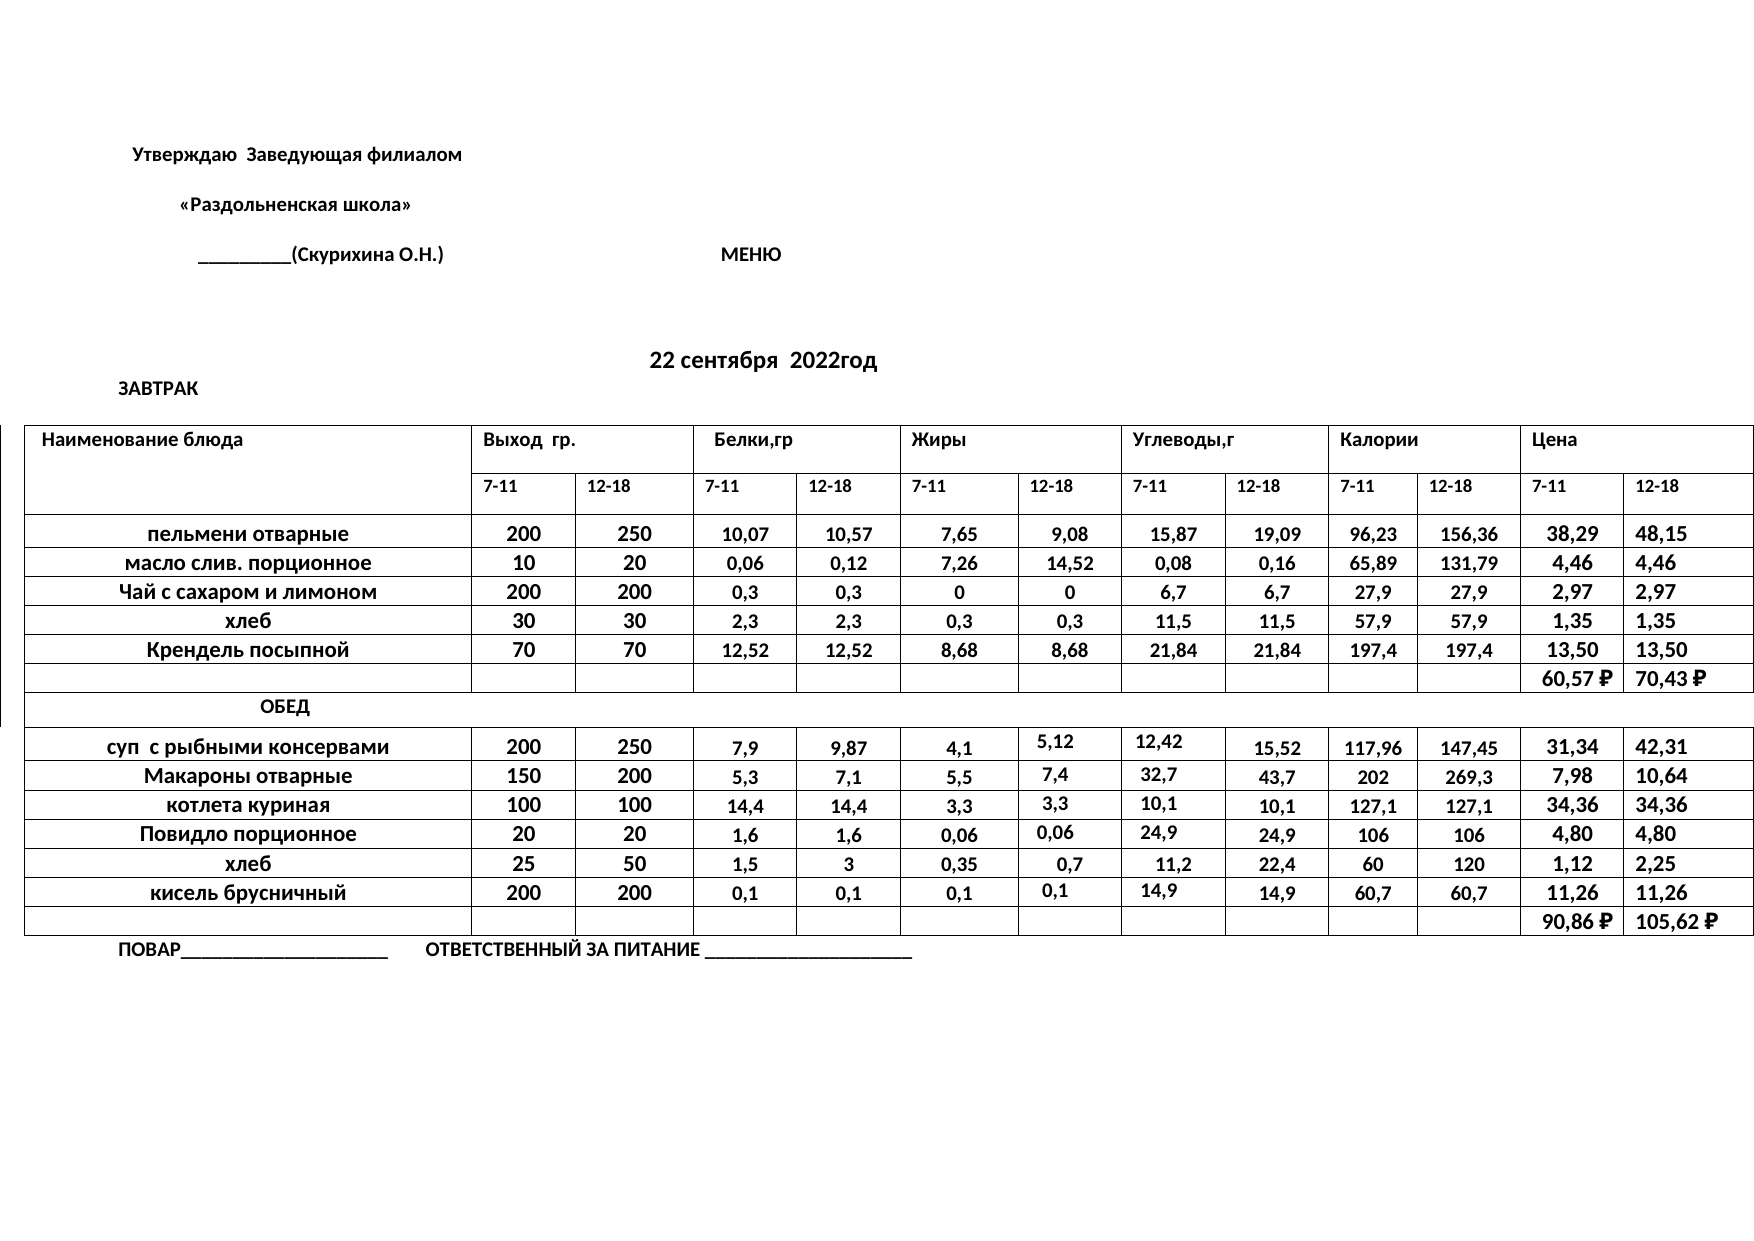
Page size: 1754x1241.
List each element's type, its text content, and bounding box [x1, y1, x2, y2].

table_cell 20 [576, 548, 693, 576]
table_cell [1329, 664, 1417, 692]
table_cell 0,1 [797, 878, 900, 906]
table_cell 7-11 [1329, 474, 1417, 513]
table_cell 14,4 [797, 791, 900, 818]
table_cell 2,25 [1624, 849, 1753, 877]
table_cell 7,98 [1521, 761, 1623, 789]
table_cell 27,9 [1418, 577, 1520, 605]
table_cell 197,4 [1329, 635, 1417, 663]
table_cell 25 [472, 849, 575, 877]
table_cell 8,68 [901, 635, 1018, 663]
table_cell 48,15 [1624, 515, 1753, 547]
table_cell 38,29 [1521, 515, 1623, 547]
table_cell 7,9 [694, 728, 796, 760]
table_cell 21,84 [1226, 635, 1328, 663]
table_cell 106 [1329, 820, 1417, 848]
table_cell хлеб [25, 606, 471, 634]
table_cell 7,1 [797, 761, 900, 789]
table_cell 0,3 [797, 577, 900, 605]
table_cell 1,6 [694, 820, 796, 848]
table_cell 2,3 [694, 606, 796, 634]
table_cell 30 [472, 606, 575, 634]
table_cell [1, 547, 24, 576]
table_cell 24,9 [1226, 820, 1328, 848]
table_cell 131,79 [1418, 548, 1520, 576]
table_cell [1122, 907, 1225, 935]
table_cell 60,7 [1418, 878, 1520, 906]
table_cell 20 [472, 820, 575, 848]
table_cell 60,57 ₽ [1521, 664, 1623, 692]
table_cell 31,34 [1521, 728, 1623, 760]
table_cell 6,7 [1122, 577, 1225, 605]
table_cell 200 [472, 728, 575, 760]
table_cell 15,52 [1226, 728, 1328, 760]
table_cell [901, 664, 1018, 692]
table_cell 34,36 [1624, 791, 1753, 818]
table_header Белки,гр [694, 426, 900, 473]
table_cell 7-11 [472, 474, 575, 513]
table_cell 4,80 [1521, 820, 1623, 848]
table_cell 12-18 [1019, 474, 1121, 513]
table_cell 127,1 [1418, 791, 1520, 818]
table_cell 12,52 [797, 635, 900, 663]
table_cell 13,50 [1521, 635, 1623, 663]
table_cell 13,50 [1624, 635, 1753, 663]
text «Раздольненская школа» [118, 192, 1636, 217]
table_cell [1226, 664, 1328, 692]
table_cell 7-11 [1521, 474, 1623, 513]
table_cell хлеб [25, 849, 471, 877]
table_cell 43,7 [1226, 761, 1328, 789]
text _________(Скурихина О.Н.) МЕНЮ [118, 242, 1636, 267]
table_header Жиры [901, 426, 1121, 473]
table_cell 147,45 [1418, 728, 1520, 760]
table_cell 96,23 [1329, 515, 1417, 547]
table_cell 7-11 [694, 474, 796, 513]
table_cell 19,09 [1226, 515, 1328, 547]
table_cell 30 [576, 606, 693, 634]
table_cell суп с рыбными консервами [25, 728, 471, 760]
table_cell 7-11 [1122, 474, 1225, 513]
table_cell 200 [576, 577, 693, 605]
table_cell 4,80 [1624, 820, 1753, 848]
table_cell 250 [576, 728, 693, 760]
table_cell [1122, 664, 1225, 692]
table_cell 2,3 [797, 606, 900, 634]
table_cell 15,87 [1122, 515, 1225, 547]
table_header [1, 425, 24, 547]
table_cell 60 [1329, 849, 1417, 877]
table_cell 0,06 [1019, 820, 1121, 848]
table_cell 117,96 [1329, 728, 1417, 760]
table_cell 3,3 [1019, 791, 1121, 818]
table_cell 11,26 [1521, 878, 1623, 906]
table_cell [576, 907, 693, 935]
table_cell пельмени отварные [25, 515, 471, 547]
table_cell 197,4 [1418, 635, 1520, 663]
table_cell 1,6 [797, 820, 900, 848]
table_cell 105,62 ₽ [1624, 907, 1753, 935]
table_cell 202 [1329, 761, 1417, 789]
table_cell 0,3 [901, 606, 1018, 634]
table_cell 11,26 [1624, 878, 1753, 906]
table_cell котлета куриная [25, 791, 471, 818]
text Утверждаю Заведующая филиалом [118, 142, 1636, 167]
table_cell 4,1 [901, 728, 1018, 760]
table_cell 7-11 [901, 474, 1018, 513]
table_cell 269,3 [1418, 761, 1520, 789]
table_cell [797, 907, 900, 935]
table_cell 14,4 [694, 791, 796, 818]
table_header Углеводы,г [1122, 426, 1328, 473]
table_cell 57,9 [1329, 606, 1417, 634]
table_cell 11,2 [1122, 849, 1225, 877]
table_cell 10,07 [694, 515, 796, 547]
table_cell 0,12 [797, 548, 900, 576]
table_cell 57,9 [1418, 606, 1520, 634]
table_cell 8,68 [1019, 635, 1121, 663]
table_cell 60,7 [1329, 878, 1417, 906]
table_cell 2,97 [1624, 577, 1753, 605]
table_cell 12,52 [694, 635, 796, 663]
table_cell 9,87 [797, 728, 900, 760]
table_cell 32,7 [1122, 761, 1225, 789]
table_cell 10,57 [797, 515, 900, 547]
table_cell 0,08 [1122, 548, 1225, 576]
table_cell 14,52 [1019, 548, 1121, 576]
table_header Калории [1329, 426, 1520, 473]
table_cell 12-18 [1226, 474, 1328, 513]
table_cell 0 [901, 577, 1018, 605]
table_cell 156,36 [1418, 515, 1520, 547]
table_cell 50 [576, 849, 693, 877]
table_cell 250 [576, 515, 693, 547]
table_cell 70,43 ₽ [1624, 664, 1753, 692]
table_cell 1,35 [1624, 606, 1753, 634]
table_cell 0,16 [1226, 548, 1328, 576]
table_cell 34,36 [1521, 791, 1623, 818]
table_cell 0,1 [694, 878, 796, 906]
table_cell [797, 664, 900, 692]
table_cell 1,5 [694, 849, 796, 877]
table_cell кисель брусничный [25, 878, 471, 906]
table_cell 2,97 [1521, 577, 1623, 605]
table_cell 0 [1019, 577, 1121, 605]
table_cell 3,3 [901, 791, 1018, 818]
table_cell [1121, 693, 1249, 727]
table_cell 120 [1418, 849, 1520, 877]
table_cell 14,9 [1226, 878, 1328, 906]
table_cell [694, 664, 796, 692]
table_cell Повидло порционное [25, 820, 471, 848]
table_cell 100 [576, 791, 693, 818]
table_cell [1226, 907, 1328, 935]
table_cell 0,06 [694, 548, 796, 576]
table_cell 24,9 [1122, 820, 1225, 848]
table_cell [472, 907, 575, 935]
table_cell 12-18 [1418, 474, 1520, 513]
table_cell [694, 907, 796, 935]
text 22 сентября 2022год [118, 344, 1636, 375]
table_cell 11,5 [1122, 606, 1225, 634]
table_cell 1,35 [1521, 606, 1623, 634]
table_cell 12-18 [1624, 474, 1753, 513]
table_cell 14,9 [1122, 878, 1225, 906]
table_cell 0,7 [1019, 849, 1121, 877]
table_cell 150 [472, 761, 575, 789]
table_cell 1,12 [1521, 849, 1623, 877]
table_cell 4,46 [1521, 548, 1623, 576]
table_cell 65,89 [1329, 548, 1417, 576]
table_cell [472, 664, 575, 692]
table_cell [1019, 664, 1121, 692]
table_cell 0,3 [694, 577, 796, 605]
table_header Цена [1521, 426, 1753, 473]
table_cell Макароны отварные [25, 761, 471, 789]
table_cell [25, 664, 471, 692]
table_cell 100 [472, 791, 575, 818]
table_cell [576, 664, 693, 692]
table_cell 70 [472, 635, 575, 663]
table_cell 127,1 [1329, 791, 1417, 818]
table_cell 90,86 ₽ [1521, 907, 1623, 935]
table_cell 21,84 [1122, 635, 1225, 663]
table_cell 10,64 [1624, 761, 1753, 789]
table_cell 0,1 [901, 878, 1018, 906]
table_cell [1019, 907, 1121, 935]
table_cell 10 [472, 548, 575, 576]
table_cell 5,12 [1019, 728, 1121, 760]
text ЗАВТРАК [118, 375, 1636, 401]
table_cell [900, 693, 1121, 727]
table_cell 200 [472, 515, 575, 547]
table_cell 7,26 [901, 548, 1018, 576]
table_cell 5,3 [694, 761, 796, 789]
table_cell 10,1 [1122, 791, 1225, 818]
table_cell 42,31 [1624, 728, 1753, 760]
table_cell Чай с сахаром и лимоном [25, 577, 471, 605]
table_cell 70 [576, 635, 693, 663]
table_cell 6,7 [1226, 577, 1328, 605]
table_cell [1329, 907, 1417, 935]
table_cell 7,4 [1019, 761, 1121, 789]
table_cell 12-18 [576, 474, 693, 513]
table_cell [25, 907, 471, 935]
table_cell 0,06 [901, 820, 1018, 848]
table_cell 27,9 [1329, 577, 1417, 605]
table_cell [1418, 664, 1520, 692]
table_cell 20 [576, 820, 693, 848]
table_cell 22,4 [1226, 849, 1328, 877]
table_cell масло слив. порционное [25, 548, 471, 576]
table_cell 5,5 [901, 761, 1018, 789]
table_cell 10,1 [1226, 791, 1328, 818]
table_cell 7,65 [901, 515, 1018, 547]
table_header Выход гр. [472, 426, 693, 473]
table_cell [575, 693, 797, 727]
table_cell [797, 693, 900, 727]
table_cell 0,35 [901, 849, 1018, 877]
table_header Наименование блюда [25, 426, 471, 513]
table_cell 3 [797, 849, 900, 877]
table_cell 200 [472, 878, 575, 906]
table_cell 9,08 [1019, 515, 1121, 547]
table_cell 12,42 [1122, 728, 1225, 760]
table_cell 200 [472, 577, 575, 605]
table_cell 106 [1418, 820, 1520, 848]
table_cell 4,46 [1624, 548, 1753, 576]
table_cell 200 [576, 878, 693, 906]
table_cell 11,5 [1226, 606, 1328, 634]
table_cell 12-18 [797, 474, 900, 513]
table_cell [901, 907, 1018, 935]
table_cell ОБЕД [25, 693, 575, 727]
table_cell Крендель посыпной [25, 635, 471, 663]
table_cell 0,1 [1019, 878, 1121, 906]
table_cell [1418, 907, 1520, 935]
table_cell 200 [576, 761, 693, 789]
table_cell [1, 576, 24, 727]
text ПОВАР____________________ ОТВЕТСТВЕННЫЙ ЗА ПИТАНИЕ ____________________ [118, 936, 1606, 961]
table_cell 0,3 [1019, 606, 1121, 634]
